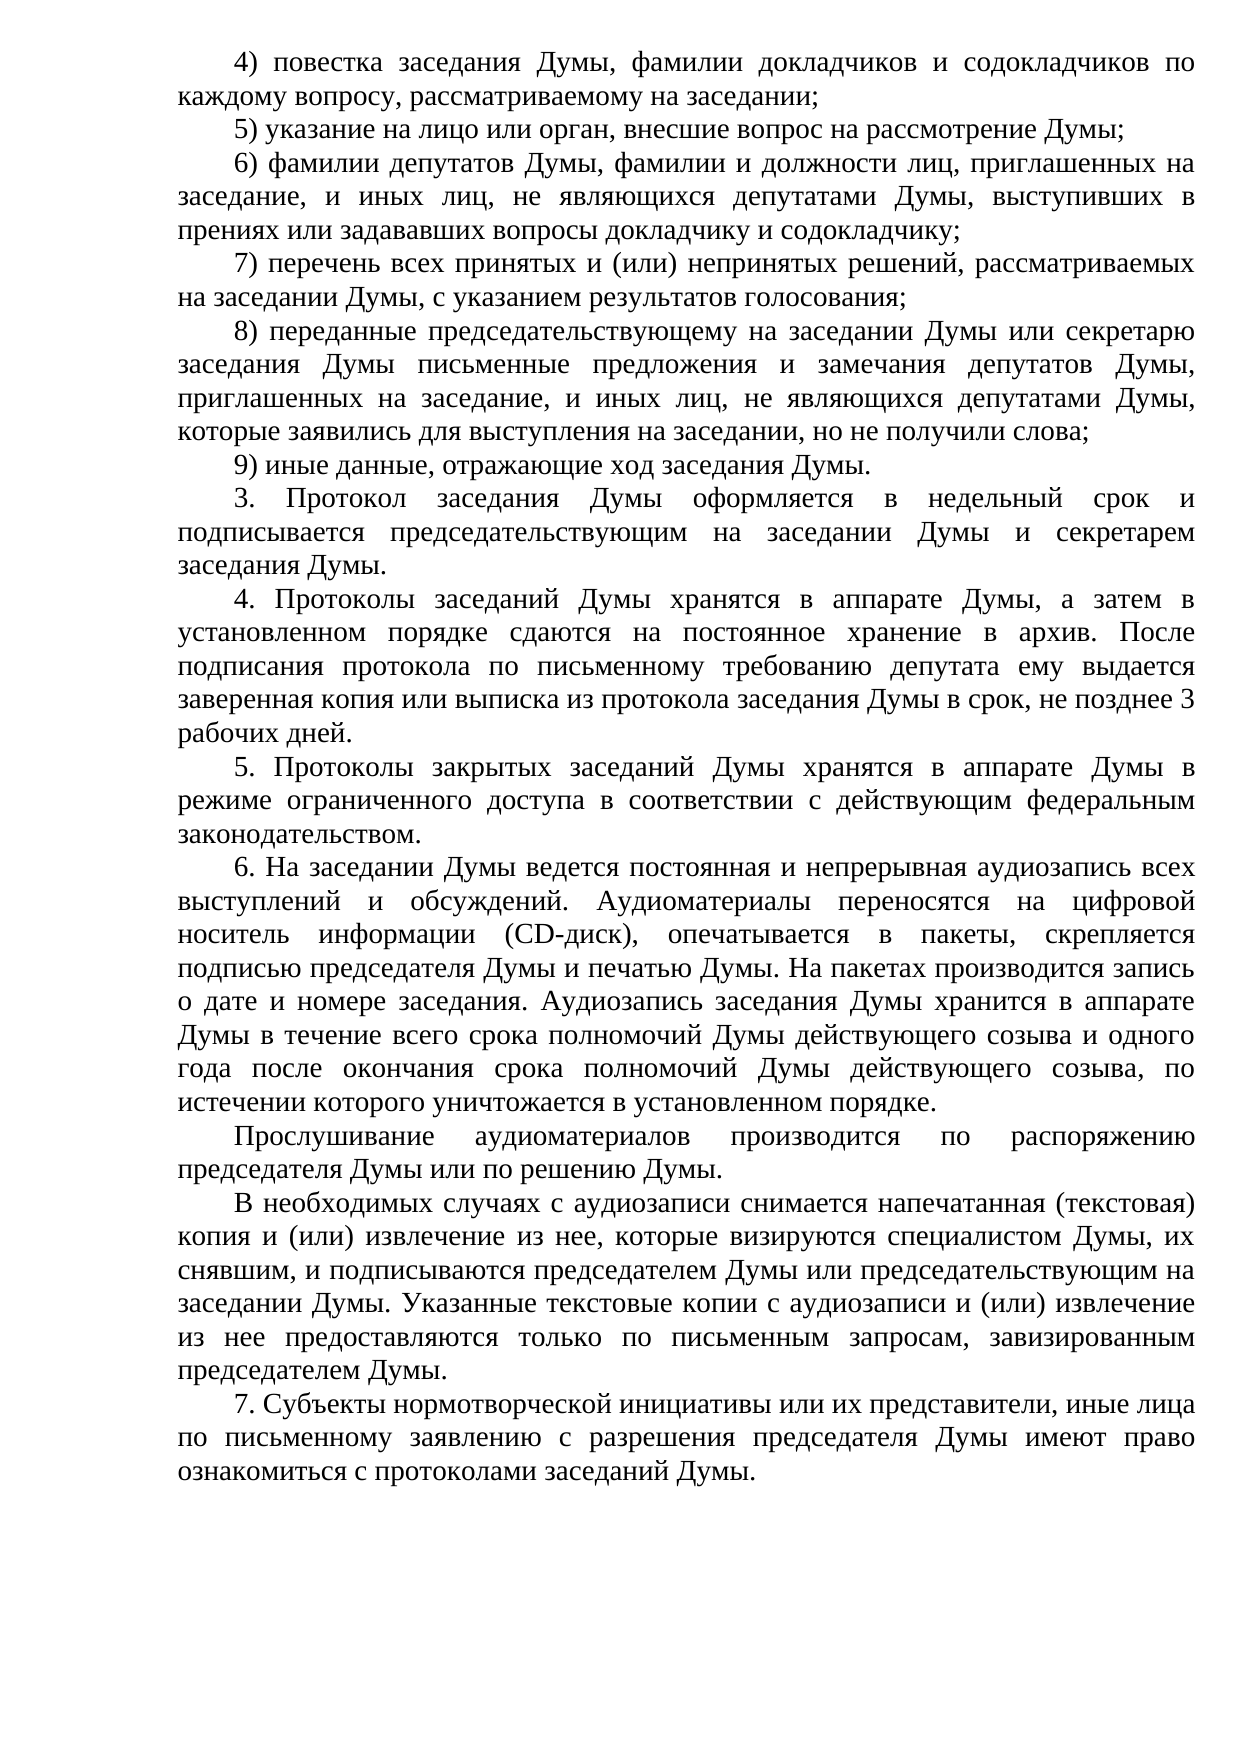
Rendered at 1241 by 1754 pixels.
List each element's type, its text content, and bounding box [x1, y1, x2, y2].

text 4. Протоколы заседаний Думы хранятся в аппарате Думы, а затем в установленном порядке сдаются на постоянное хранение в архив. После подписания протокола по письменному требованию депутата ему выдается заверенная копия или выписка из протокола заседания Думы в срок, не позднее 3 рабочих дней. [177, 581, 1196, 749]
text В необходимых случаях с аудиозаписи снимается напечатанная (текстовая) копия и (или) извлечение из нее, которые визируются специалистом Думы, их снявшим, и подписываются председателем Думы или председательствующим на заседании Думы. Указанные текстовые копии с аудиозаписи и (или) извлечение из нее предоставляются только по письменным запросам, завизированным председателем Думы. [177, 1185, 1196, 1386]
text 6. На заседании Думы ведется постоянная и непрерывная аудиозапись всех выступлений и обсуждений. Аудиоматериалы переносятся на цифровой носитель информации (CD-диск), опечатывается в пакеты, скрепляется подписью председателя Думы и печатью Думы. На пакетах производится запись о дате и номере заседания. Аудиозапись заседания Думы хранится в аппарате Думы в течение всего срока полномочий Думы действующего созыва и одного года после окончания срока полномочий Думы действующего созыва, по истечении которого уничтожается в установленном порядке. [177, 849, 1196, 1118]
text 8) переданные председательствующему на заседании Думы или секретарю заседания Думы письменные предложения и замечания депутатов Думы, приглашенных на заседание, и иных лиц, не являющихся депутатами Думы, которые заявились для выступления на заседании, но не получили слова; [177, 313, 1196, 447]
text 7. Субъекты нормотворческой инициативы или их представители, иные лица по письменному заявлению с разрешения председателя Думы имеют право ознакомиться с протоколами заседаний Думы. [177, 1386, 1196, 1487]
text 5) указание на лицо или орган, внесшие вопрос на рассмотрение Думы; [177, 111, 1196, 145]
text 6) фамилии депутатов Думы, фамилии и должности лиц, приглашенных на заседание, и иных лиц, не являющихся депутатами Думы, выступивших в прениях или задававших вопросы докладчику и содокладчику; [177, 145, 1196, 246]
text Прослушивание аудиоматериалов производится по распоряжению председателя Думы или по решению Думы. [177, 1118, 1196, 1185]
text 9) иные данные, отражающие ход заседания Думы. [177, 447, 1196, 480]
text 3. Протокол заседания Думы оформляется в недельный срок и подписывается председательствующим на заседании Думы и секретарем заседания Думы. [177, 480, 1196, 581]
text 7) перечень всех принятых и (или) непринятых решений, рассматриваемых на заседании Думы, с указанием результатов голосования; [177, 246, 1196, 313]
text 5. Протоколы закрытых заседаний Думы хранятся в аппарате Думы в режиме ограниченного доступа в соответствии с действующим федеральным законодательством. [177, 749, 1196, 849]
text 4) повестка заседания Думы, фамилии докладчиков и содокладчиков по каждому вопросу, рассматриваемому на заседании; [177, 44, 1196, 111]
